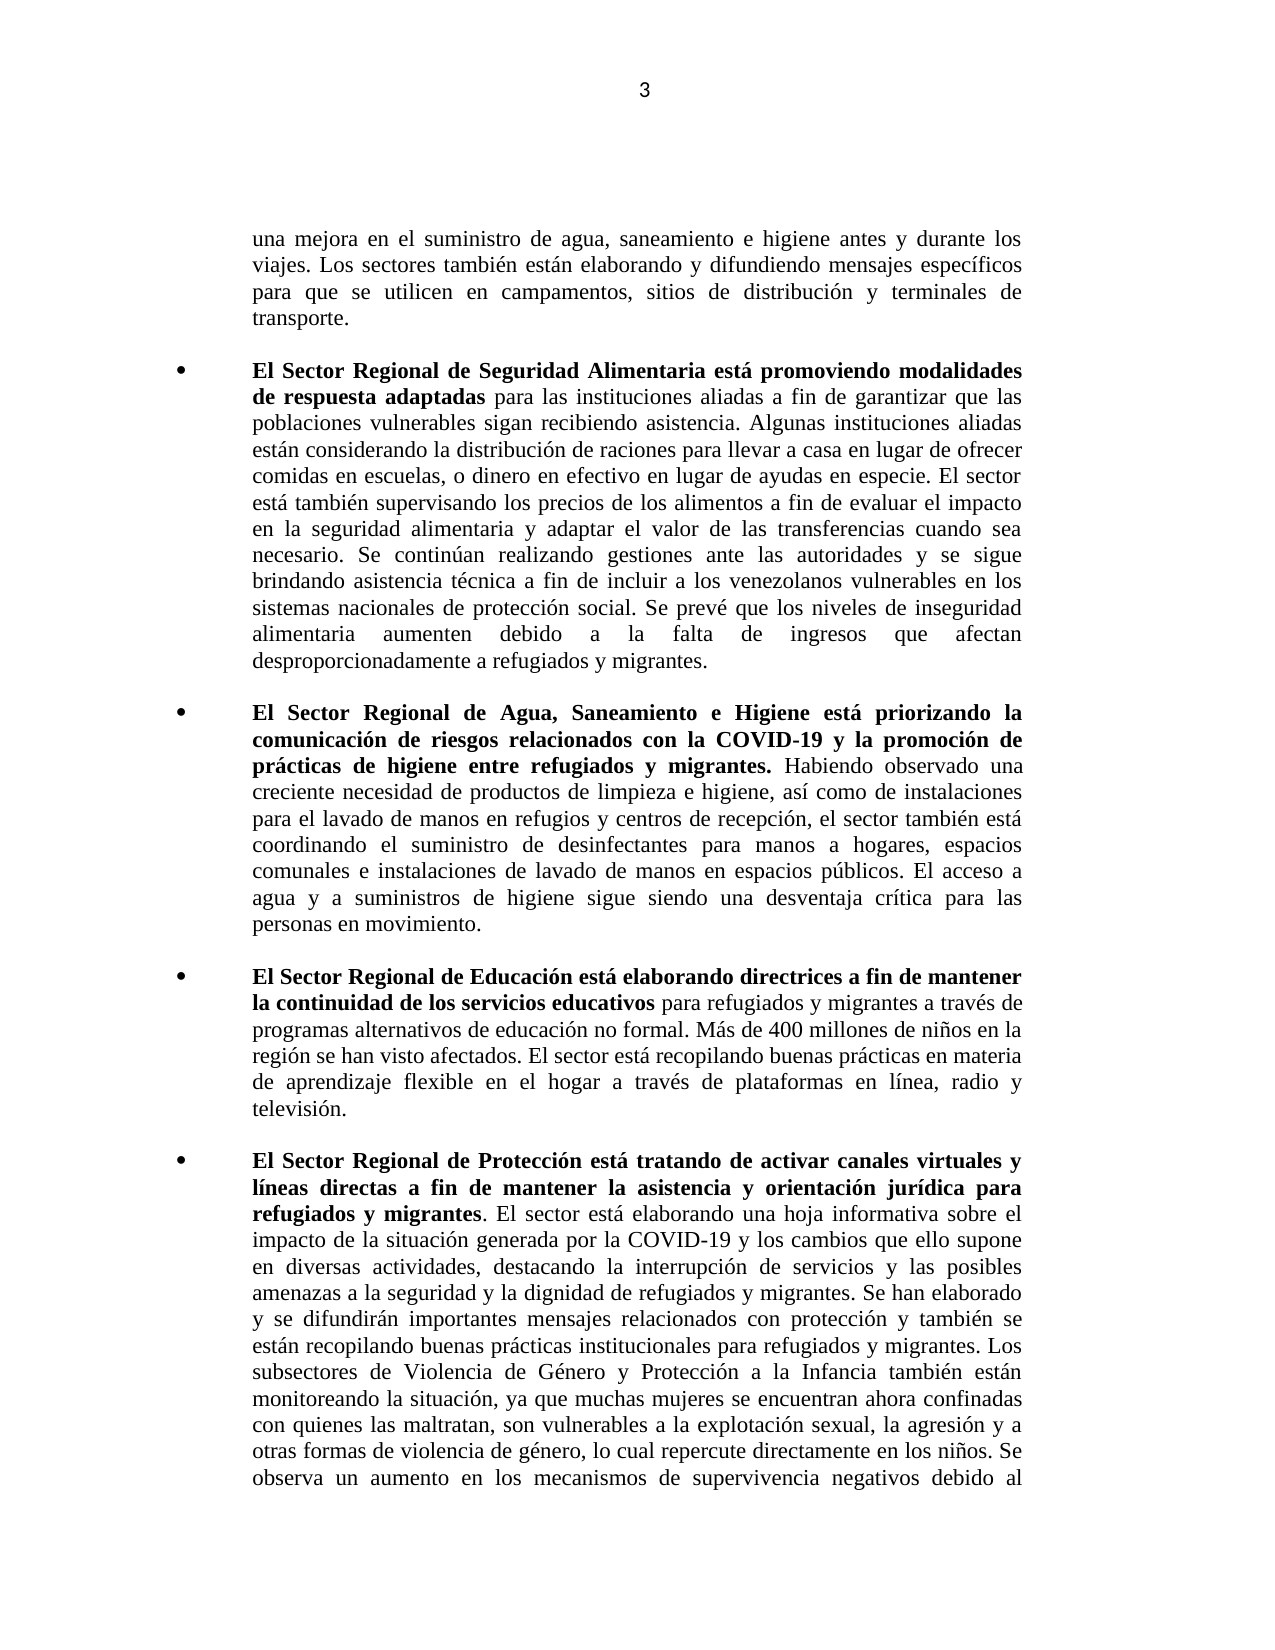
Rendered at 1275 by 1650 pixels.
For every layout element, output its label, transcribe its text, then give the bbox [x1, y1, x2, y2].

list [177, 225, 1024, 330]
list El Sector Regional de Seguridad Alimentaria está promoviendo modalidades de respuesta adaptadas para las instituciones aliadas a fin de garantizar que las poblaciones vulnerables sigan recibiendo asistencia. Algunas instituciones aliadas están considerando la distribución de raciones para llevar a casa en lugar de ofrecer comidas en escuelas, o dinero en efectivo en lugar de ayudas en especie. El sector está también supervisando los precios de los alimentos a fin de evaluar el impacto en la seguridad alimentaria y adaptar el valor de las transferencias cuando sea necesario. Se continúan realizando gestiones ante las autoridades y se sigue brindando asistencia técnica a fin de incluir a los venezolanos vulnerables en los sistemas nacionales de protección social. Se prevé que los niveles de inseguridad alimentaria aumenten debido a la falta de ingresos que afectan desproporcionadamente a refugiados y migrantes. [177, 357, 1023, 673]
list El Sector Regional de Agua, Saneamiento e Higiene está priorizando la comunicación de riesgos relacionados con la COVID-19 y la promoción de prácticas de higiene entre refugiados y migrantes. Habiendo observado una creciente necesidad de productos de limpieza e higiene, así como de instalaciones para el lavado de manos en refugios y centros de recepción, el sector también está coordinando el suministro de desinfectantes para manos a hogares, espacios comunales e instalaciones de lavado de manos en espacios públicos. El acceso a agua y a suministros de higiene sigue siendo una desventaja crítica para las personas en movimiento. [177, 699, 1023, 937]
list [177, 1147, 1023, 1490]
list El Sector Regional de Educación está elaborando directrices a fin de mantener la continuidad de los servicios educativos para refugiados y migrantes a través de programas alternativos de educación no formal. Más de 400 millones de niños en la región se han visto afectados. El sector está recopilando buenas prácticas en materia de aprendizaje flexible en el hogar a través de plataformas en línea, radio y televisión. [177, 963, 1023, 1121]
